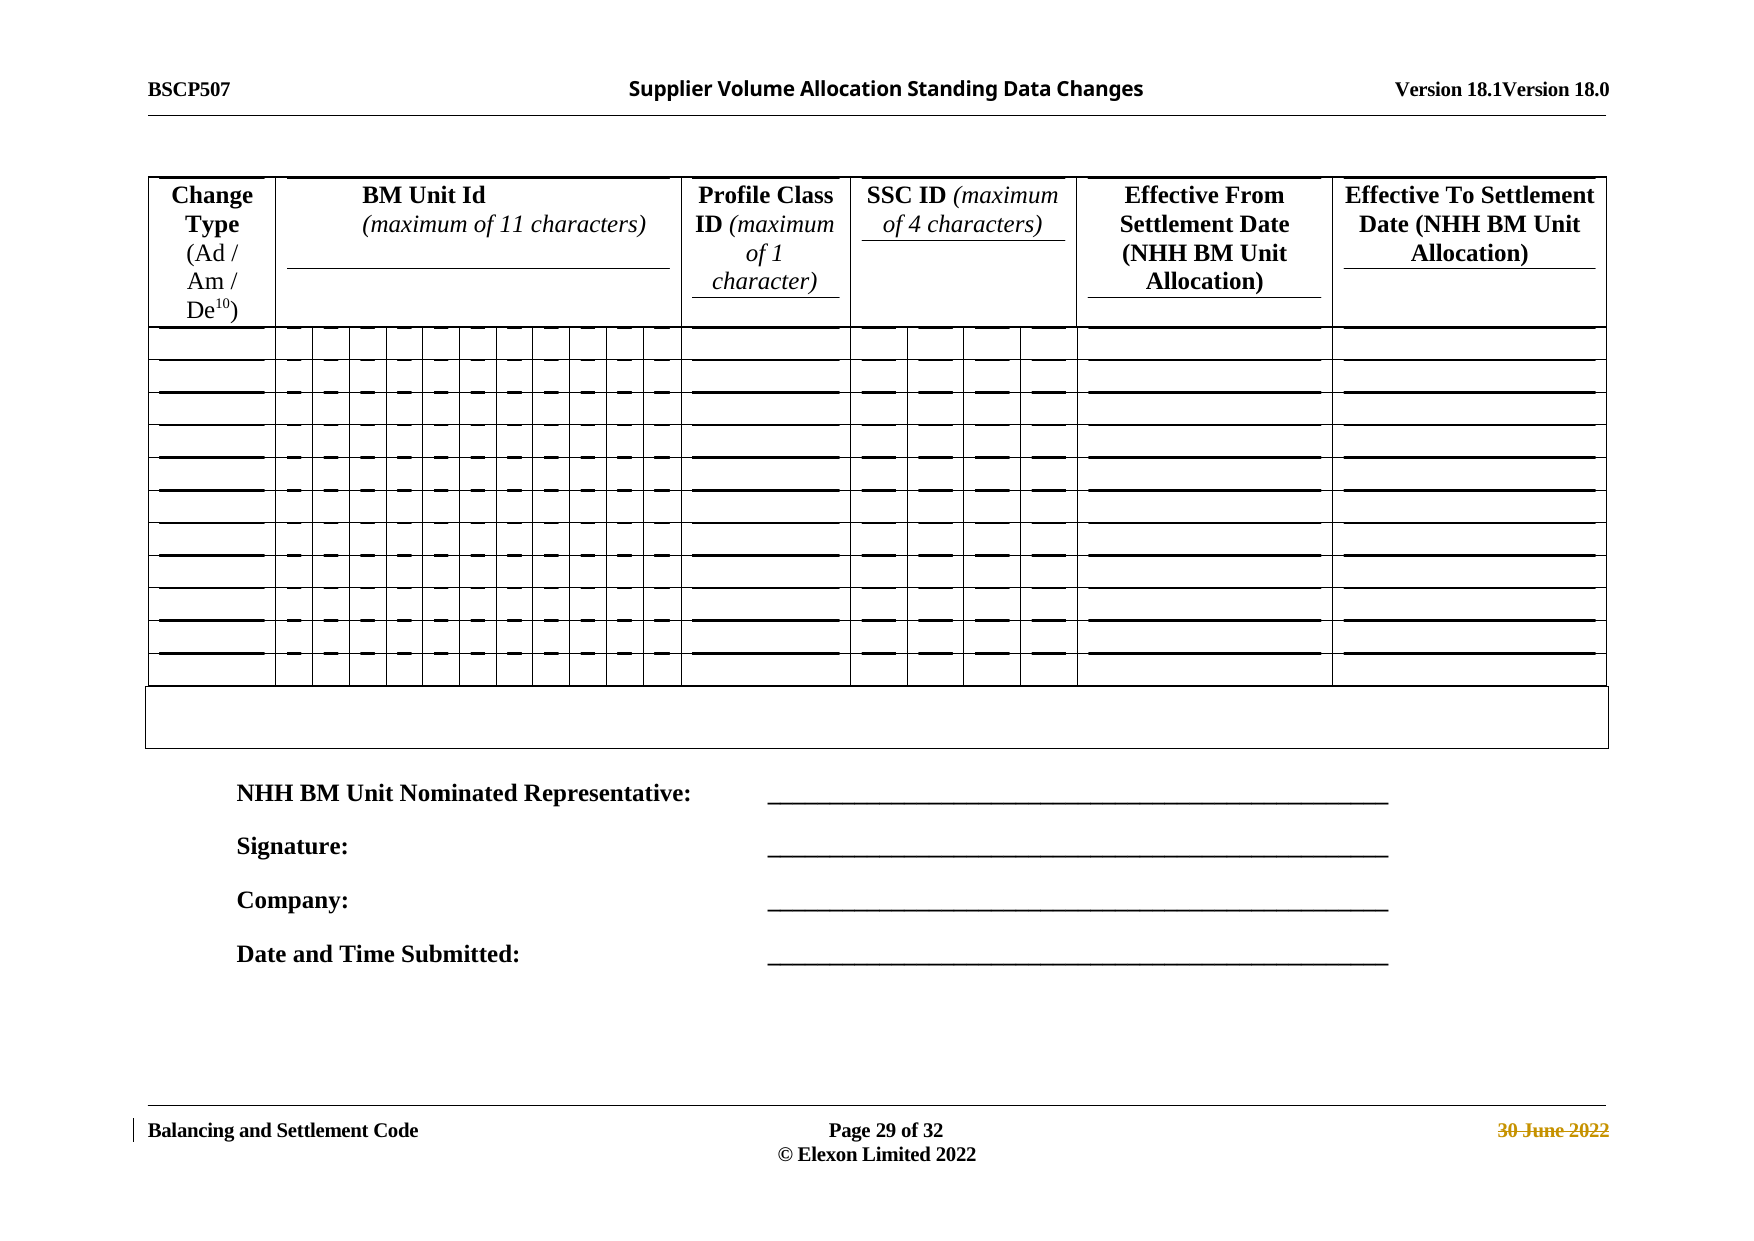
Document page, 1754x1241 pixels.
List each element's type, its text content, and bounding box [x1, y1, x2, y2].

table_cell [964, 523, 1020, 555]
table_cell [682, 588, 850, 620]
table_cell [682, 425, 850, 457]
table_cell [313, 491, 349, 522]
table_cell [682, 621, 850, 652]
table_cell [460, 556, 496, 587]
table_cell [570, 556, 606, 587]
table_cell [350, 393, 386, 424]
table_cell [1021, 621, 1077, 652]
table_cell [423, 360, 459, 392]
table_cell [533, 458, 569, 489]
table_cell [607, 588, 643, 620]
table_cell [964, 491, 1020, 522]
table_cell [350, 621, 386, 652]
table_cell [313, 523, 349, 555]
table_cell [423, 425, 459, 457]
table_cell [149, 556, 275, 587]
table_cell [497, 393, 532, 424]
table_cell [1021, 654, 1077, 685]
table_cell [313, 393, 349, 424]
table_cell [607, 458, 643, 489]
table_cell [497, 654, 532, 685]
table_cell [313, 425, 349, 457]
table_cell [644, 491, 681, 522]
table_cell [149, 654, 275, 685]
table_cell [350, 360, 386, 392]
table_cell [607, 328, 643, 359]
table_cell [644, 621, 681, 652]
table_cell [644, 328, 681, 359]
table_cell [387, 523, 422, 555]
table_cell [964, 328, 1020, 359]
table_cell [908, 328, 963, 359]
table_cell [460, 491, 496, 522]
table_header Profile Class ID (maximum of 1 character) [682, 178, 850, 326]
table_cell [350, 556, 386, 587]
table_cell [851, 360, 907, 392]
table_header SSC ID (maximum of 4 characters) [851, 178, 1076, 326]
table_cell [682, 654, 850, 685]
table_cell [276, 588, 312, 620]
table_cell [644, 588, 681, 620]
table_cell [276, 523, 312, 555]
table_cell [423, 654, 459, 685]
table_cell [497, 556, 532, 587]
table_cell [644, 654, 681, 685]
table_cell [149, 588, 275, 620]
table_header Change Type (Ad / Am / De10) [149, 178, 275, 326]
table_cell [533, 621, 569, 652]
table_cell [276, 621, 312, 652]
table_cell [276, 360, 312, 392]
table_cell [276, 458, 312, 489]
table_cell [1333, 491, 1606, 522]
table_cell [313, 328, 349, 359]
table_cell [497, 491, 532, 522]
table_cell [423, 491, 459, 522]
table_cell [851, 393, 907, 424]
table_cell [149, 458, 275, 489]
table_cell [908, 556, 963, 587]
table_cell [851, 654, 907, 685]
table_cell [1333, 425, 1606, 457]
table_cell [1333, 458, 1606, 489]
table_cell [276, 654, 312, 685]
table_cell [1078, 328, 1332, 359]
table_cell [313, 654, 349, 685]
table_cell [387, 588, 422, 620]
table_cell [644, 458, 681, 489]
table_cell [149, 425, 275, 457]
table_cell [387, 360, 422, 392]
table_cell [1333, 654, 1606, 685]
text Date and Time Submitted: [236, 939, 1606, 968]
table_cell [682, 458, 850, 489]
table_cell [533, 588, 569, 620]
table_cell [460, 328, 496, 359]
table_cell [497, 425, 532, 457]
table_cell [570, 425, 606, 457]
table_cell [350, 523, 386, 555]
table_cell [460, 621, 496, 652]
table_cell [1333, 556, 1606, 587]
table_cell [387, 393, 422, 424]
table_cell [276, 425, 312, 457]
table_header Effective To Settlement Date (NHH BM Unit Allocation) [1333, 178, 1606, 326]
table_cell [570, 360, 606, 392]
table_cell [276, 393, 312, 424]
table_cell [387, 621, 422, 652]
table_cell [851, 588, 907, 620]
table_cell [1078, 621, 1332, 652]
table_cell [313, 458, 349, 489]
table_cell [1021, 556, 1077, 587]
table_cell [149, 621, 275, 652]
table_cell [149, 393, 275, 424]
table_cell [497, 328, 532, 359]
table_cell [497, 523, 532, 555]
table_cell [908, 393, 963, 424]
table_cell [851, 621, 907, 652]
table_cell [607, 523, 643, 555]
table_cell [149, 491, 275, 522]
table_cell [1021, 523, 1077, 555]
table_cell [423, 588, 459, 620]
table_cell [533, 556, 569, 587]
table_cell [276, 491, 312, 522]
table_cell [607, 556, 643, 587]
table_cell [350, 491, 386, 522]
table_cell [964, 360, 1020, 392]
table_cell [460, 523, 496, 555]
table_cell [387, 654, 422, 685]
table_cell [1021, 393, 1077, 424]
table_cell [644, 360, 681, 392]
table_cell [423, 328, 459, 359]
table_cell [644, 556, 681, 587]
table_cell [964, 393, 1020, 424]
table_cell [497, 458, 532, 489]
table_cell [1078, 360, 1332, 392]
table_cell [460, 393, 496, 424]
table_cell [350, 328, 386, 359]
table_cell [570, 393, 606, 424]
table_cell [964, 425, 1020, 457]
table_cell [423, 621, 459, 652]
table_cell [908, 654, 963, 685]
table_cell [460, 458, 496, 489]
table_cell [607, 393, 643, 424]
table_cell [1021, 588, 1077, 620]
table_cell [682, 556, 850, 587]
table_cell [851, 556, 907, 587]
table_cell [1021, 458, 1077, 489]
table_cell [607, 360, 643, 392]
table_cell [607, 425, 643, 457]
table_cell [149, 523, 275, 555]
table_cell [149, 360, 275, 392]
table_cell [1333, 328, 1606, 359]
table_cell [497, 360, 532, 392]
table_cell [1021, 491, 1077, 522]
table_cell [533, 491, 569, 522]
table_cell [851, 523, 907, 555]
table_cell [682, 360, 850, 392]
table_cell [570, 621, 606, 652]
table_cell [313, 556, 349, 587]
table_cell [387, 491, 422, 522]
table_cell [533, 393, 569, 424]
table_cell [423, 458, 459, 489]
table_cell [1078, 523, 1332, 555]
table_cell [964, 588, 1020, 620]
table_cell [276, 328, 312, 359]
table_cell [570, 523, 606, 555]
table_cell [497, 588, 532, 620]
table_cell [1078, 654, 1332, 685]
table_cell [533, 654, 569, 685]
table_cell [682, 491, 850, 522]
table_cell [149, 328, 275, 359]
table_cell [1021, 328, 1077, 359]
table_cell [964, 458, 1020, 489]
table_cell [1078, 458, 1332, 489]
table_cell [350, 425, 386, 457]
table_cell [533, 360, 569, 392]
table_cell [423, 556, 459, 587]
table_cell [533, 328, 569, 359]
table_cell [1078, 588, 1332, 620]
text Company: [236, 885, 1606, 914]
table_cell [682, 523, 850, 555]
table_cell [460, 588, 496, 620]
table_cell [350, 588, 386, 620]
table_cell [1333, 393, 1606, 424]
table_cell [908, 523, 963, 555]
table_cell [1333, 621, 1606, 652]
table_cell [1021, 425, 1077, 457]
table_cell [570, 458, 606, 489]
table_cell [1078, 556, 1332, 587]
table_cell [1333, 523, 1606, 555]
table_cell [460, 425, 496, 457]
table_cell [1078, 425, 1332, 457]
table_cell [607, 491, 643, 522]
table_cell [423, 523, 459, 555]
table_cell [313, 621, 349, 652]
table_cell [423, 393, 459, 424]
table_cell [570, 654, 606, 685]
table_cell [350, 654, 386, 685]
table_cell [964, 621, 1020, 652]
table_cell [851, 491, 907, 522]
text NHH BM Unit Nominated Representative: [236, 778, 1606, 806]
table_cell [313, 588, 349, 620]
table_cell [570, 491, 606, 522]
table_cell [851, 458, 907, 489]
table_cell [908, 458, 963, 489]
table_cell [570, 588, 606, 620]
table_cell [1078, 393, 1332, 424]
table_cell [682, 328, 850, 359]
text Signature: [236, 831, 1606, 860]
table_header BM Unit Id (maximum of 11 characters) [276, 178, 681, 326]
table_cell [533, 425, 569, 457]
table_cell [387, 556, 422, 587]
table_cell [1078, 491, 1332, 522]
table_cell [644, 523, 681, 555]
table_cell [607, 654, 643, 685]
table_cell [276, 556, 312, 587]
table_cell [1021, 360, 1077, 392]
table_cell [851, 328, 907, 359]
table_cell [350, 458, 386, 489]
table_cell [387, 458, 422, 489]
table_cell [570, 328, 606, 359]
table_cell [460, 654, 496, 685]
table_cell [387, 425, 422, 457]
table_cell [964, 556, 1020, 587]
table_cell [964, 654, 1020, 685]
table_cell [644, 393, 681, 424]
table_cell [533, 523, 569, 555]
table_cell [908, 360, 963, 392]
table_header Effective From Settlement Date (NHH BM Unit Allocation) [1077, 178, 1332, 326]
table_cell [1333, 360, 1606, 392]
table_cell [313, 360, 349, 392]
table_cell [607, 621, 643, 652]
table_cell [497, 621, 532, 652]
table_cell [908, 491, 963, 522]
table_cell [460, 360, 496, 392]
table_cell [851, 425, 907, 457]
table_cell [1333, 588, 1606, 620]
table_cell [908, 588, 963, 620]
table_cell [908, 425, 963, 457]
table_cell [908, 621, 963, 652]
table_cell [644, 425, 681, 457]
table_cell [387, 328, 422, 359]
table_cell [682, 393, 850, 424]
